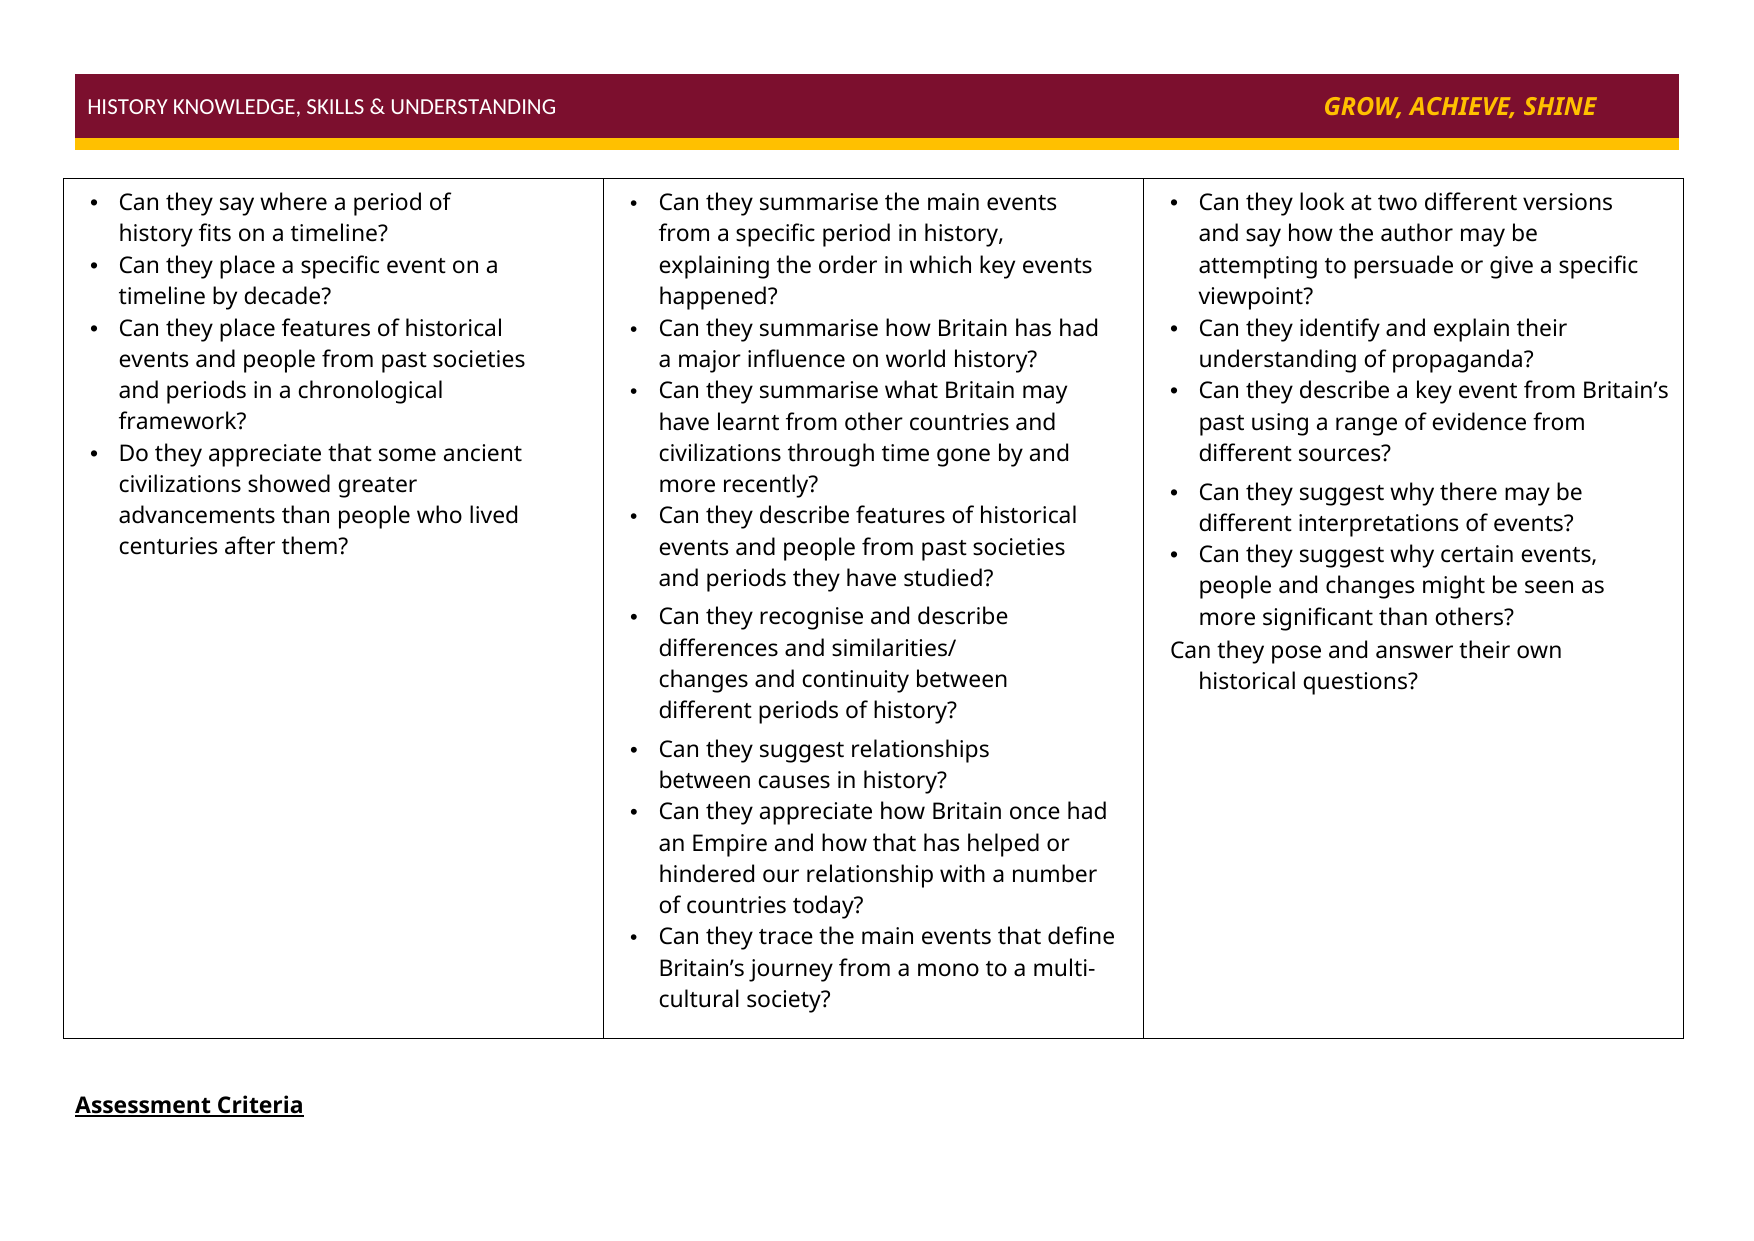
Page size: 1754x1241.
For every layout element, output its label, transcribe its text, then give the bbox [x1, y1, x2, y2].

text Assessment Criteria [75, 1089, 1679, 1120]
table_cell Can they summarise the main events from a specific period in history, explaining the order in which key events happened? Can they summarise how Britain has had a major influence on world history? Can they summarise what Britain may have learnt from other countries and civilizations through time gone by and more recently? Can they describe features of historical events and people from past societies and periods they have studied? Can they recognise and describe differences and similarities/ changes and continuity between different periods of history? Can they suggest relationships between causes in history? Can they appreciate how Britain once had an Empire and how that has helped or hindered our relationship with a number of countries today? Can they trace the main events that define Britain’s journey from a mono to a multi-cultural society? [604, 179, 1143, 1038]
table_cell Can they look at two different versions and say how the author may be attempting to persuade or give a specific viewpoint? Can they identify and explain their understanding of propaganda? Can they describe a key event from Britain’s past using a range of evidence from different sources? Can they suggest why there may be different interpretations of events? Can they suggest why certain events, people and changes might be seen as more significant than others? Can they pose and answer their own historical questions? [1144, 179, 1683, 1038]
table_cell Can they say where a period of history fits on a timeline? Can they place a specific event on a timeline by decade? Can they place features of historical events and people from past societies and periods in a chronological framework? Do they appreciate that some ancient civilizations showed greater advancements than people who lived centuries after them? [64, 179, 603, 1038]
